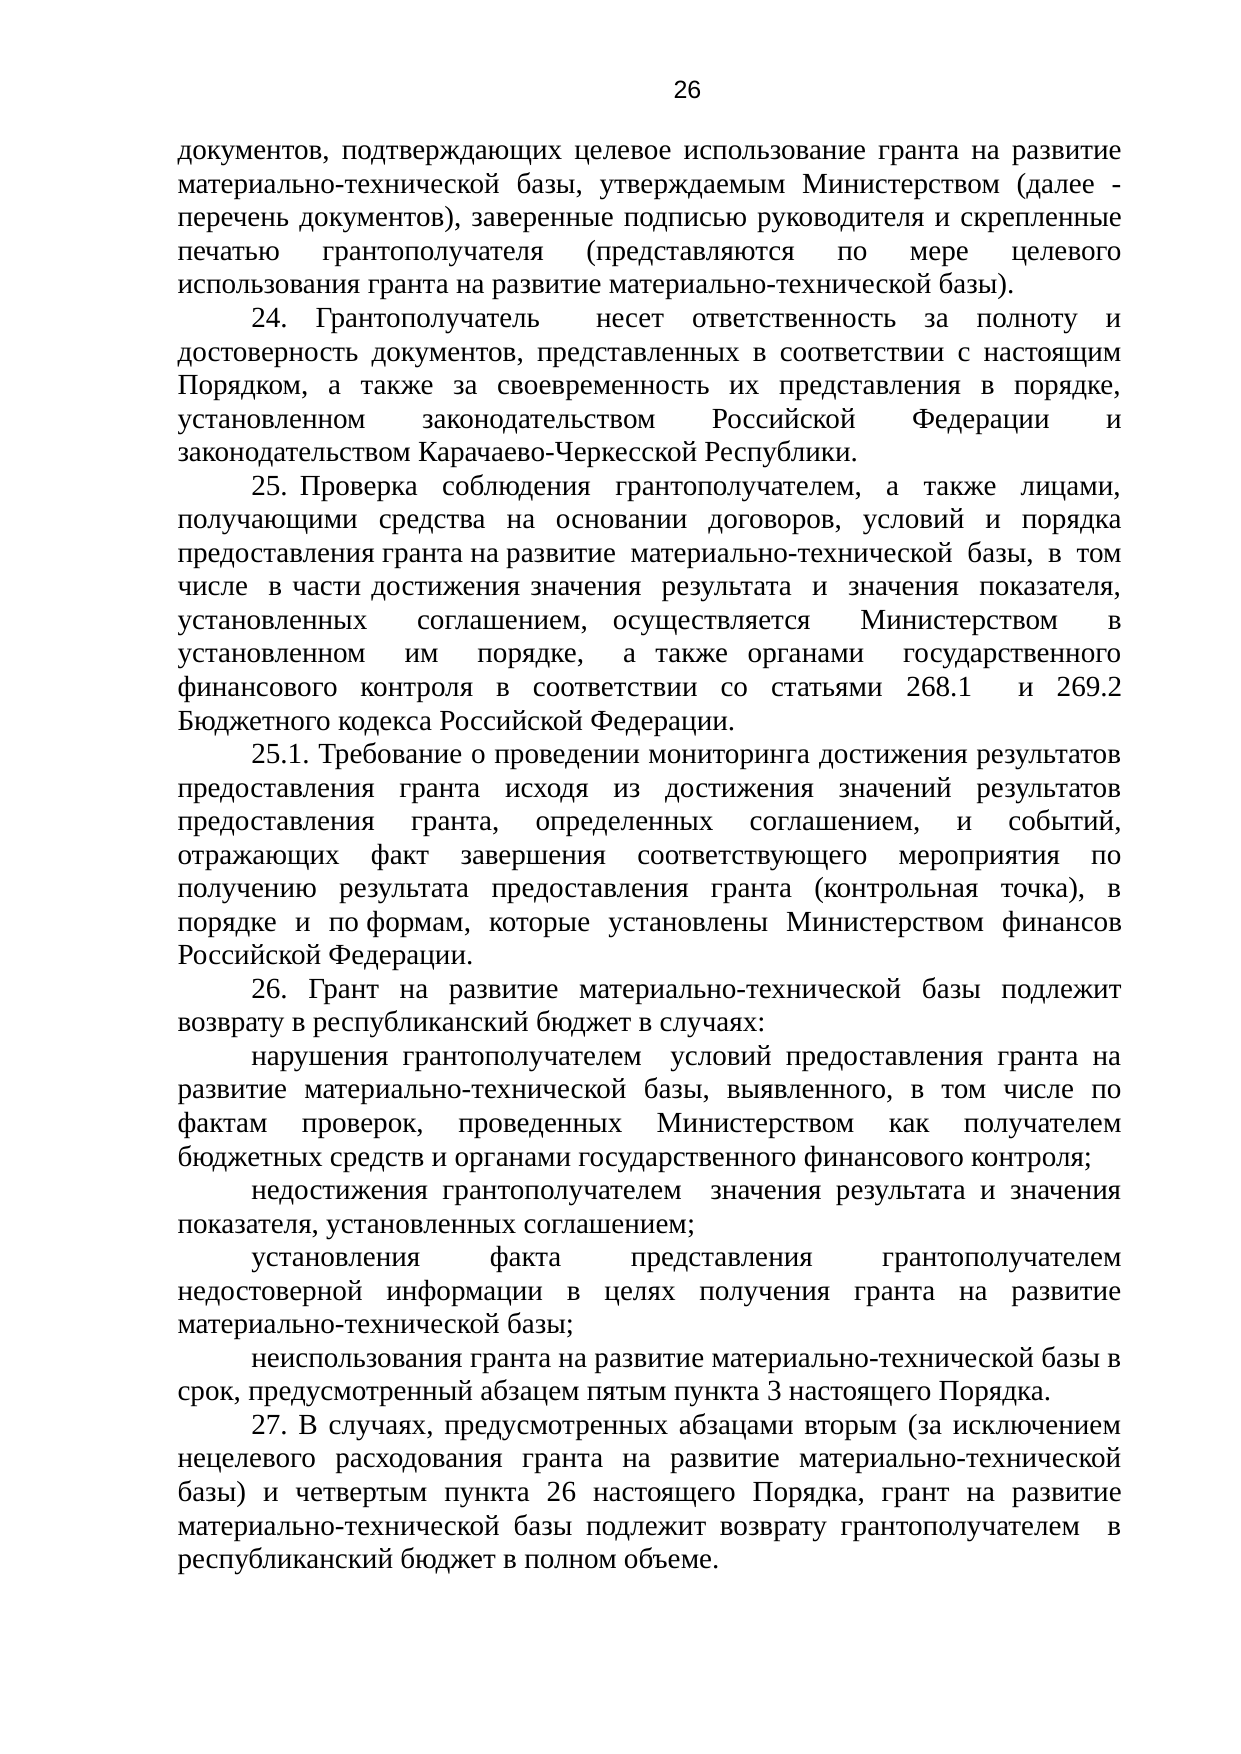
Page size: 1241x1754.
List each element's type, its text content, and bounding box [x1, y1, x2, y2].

text установления факта представления грантополучателем недостоверной информации в целях получения гранта на развитие материально-технической базы; [177, 1239, 1122, 1340]
text недостижения грантополучателем значения результата и значения показателя, установленных соглашением; [177, 1172, 1122, 1239]
text 27. В случаях, предусмотренных абзацами вторым (за исключением нецелевого расходования гранта на развитие материально-технической базы) и четвертым пункта 26 настоящего Порядка, грант на развитие материально-технической базы подлежит возврату грантополучателем в республиканский бюджет в полном объеме. [177, 1407, 1122, 1575]
text 26. Грант на развитие материально-технической базы подлежит возврату в республиканский бюджет в случаях: [177, 971, 1122, 1038]
text 25.1. Требование о проведении мониторинга достижения результатов предоставления гранта исходя из достижения значений результатов предоставления гранта, определенных соглашением, и событий, отражающих факт завершения соответствующего мероприятия по получению результата предоставления гранта (контрольная точка), в порядке и по формам, которые установлены Министерством финансов Российской Федерации. [177, 736, 1122, 971]
text неиспользования гранта на развитие материально-технической базы в срок, предусмотренный абзацем пятым пункта 3 настоящего Порядка. [177, 1340, 1122, 1407]
text 25. Проверка соблюдения грантополучателем, а также лицами, получающими средства на основании договоров, условий и порядка предоставления гранта на развитие материально-технической базы, в том числе в части достижения значения результата и значения показателя, установленных соглашением, осуществляется Министерством в установленном им порядке, а также органами государственного финансового контроля в соответствии со статьями 268.1 и 269.2 Бюджетного кодекса Российской Федерации. [177, 468, 1122, 736]
text нарушения грантополучателем условий предоставления гранта на развитие материально-технической базы, выявленного, в том числе по фактам проверок, проведенных Министерством как получателем бюджетных средств и органами государственного финансового контроля; [177, 1038, 1122, 1172]
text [177, 132, 1122, 300]
text 24. Грантополучатель несет ответственность за полноту и достоверность документов, представленных в соответствии с настоящим Порядком, а также за своевременность их представления в порядке, установленном законодательством Российской Федерации и законодательством Карачаево-Черкесской Республики. [177, 300, 1122, 468]
